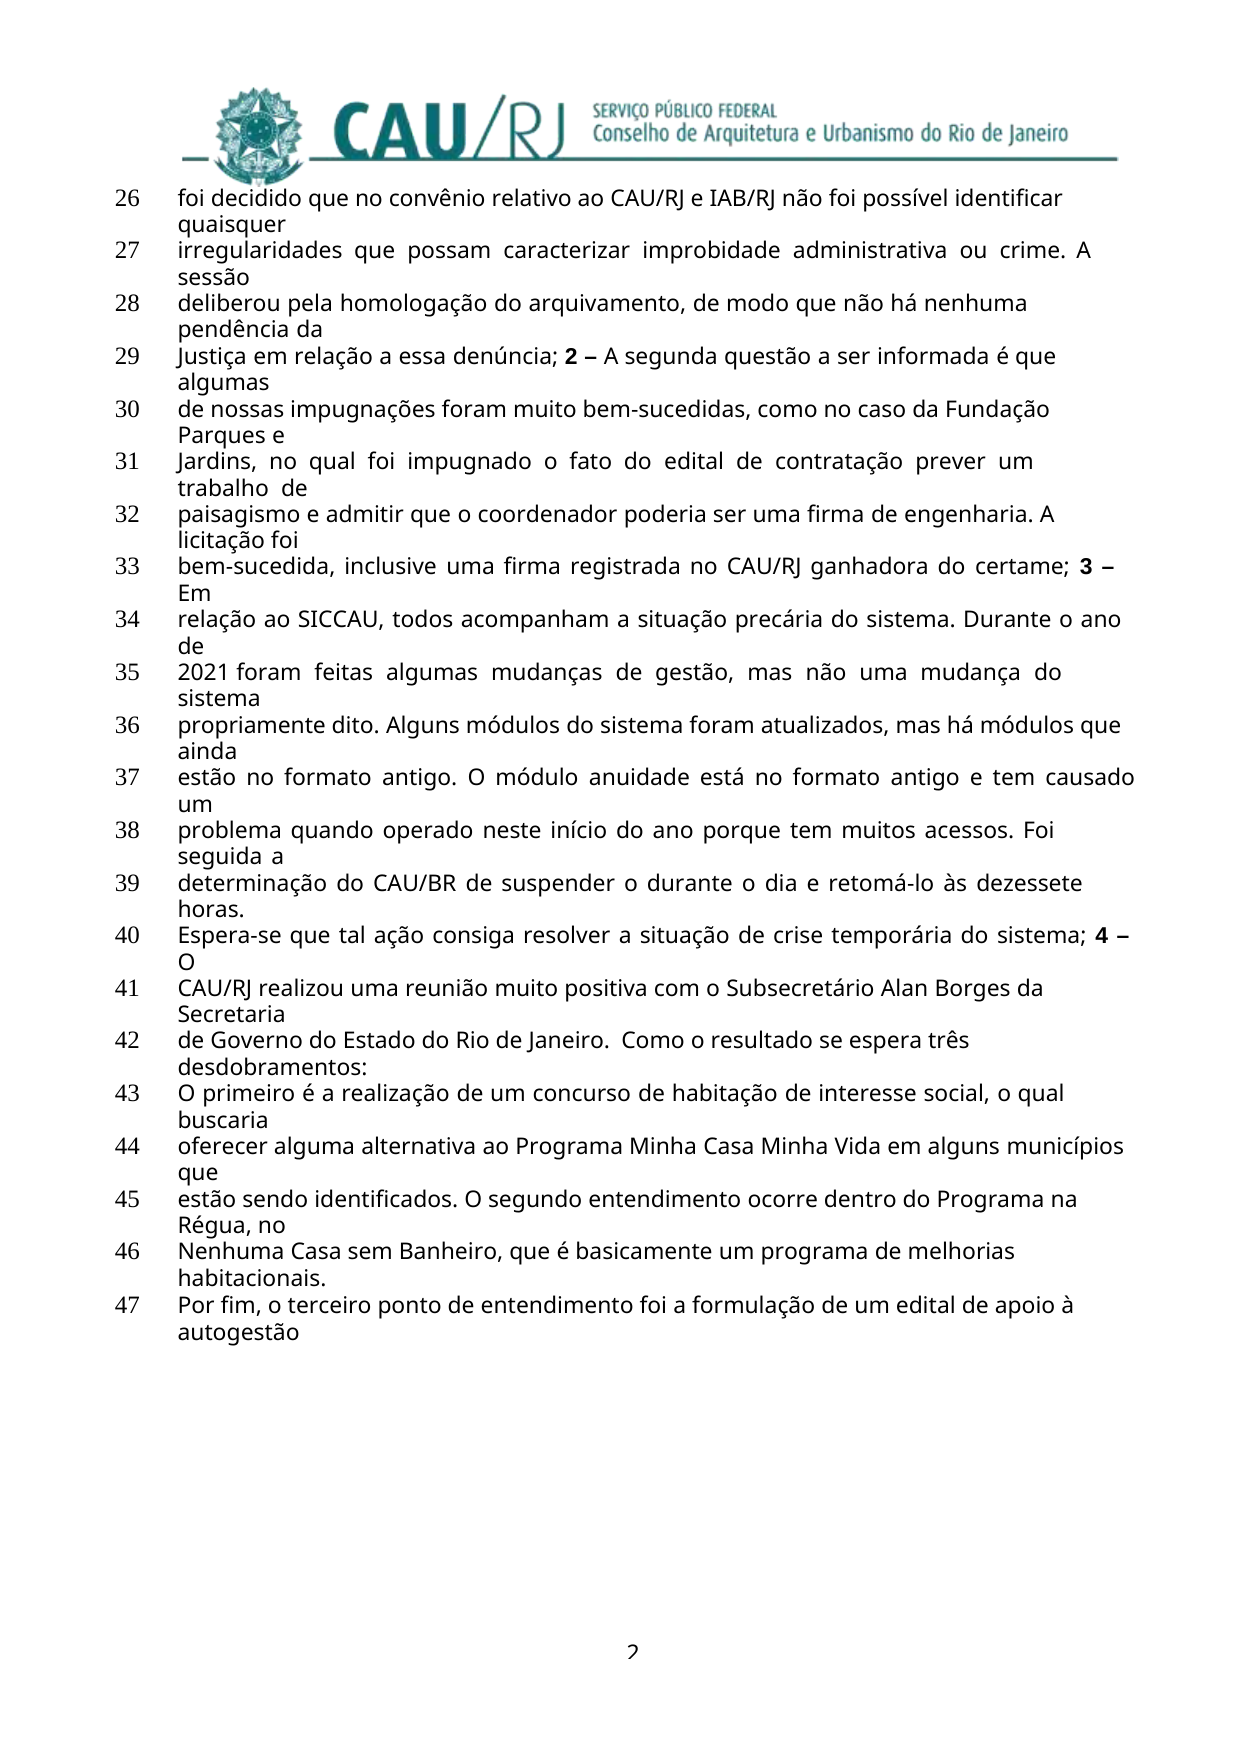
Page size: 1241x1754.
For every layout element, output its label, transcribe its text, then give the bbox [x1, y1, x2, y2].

list paisagismo e admitir que o coordenador poderia ser uma firma de engenharia. A licitação foi [114, 501, 1136, 554]
list CAU/RJ realizou uma reunião muito positiva com o Subsecretário Alan Borges da Secretaria [114, 975, 1136, 1028]
list irregularidades que possam caracterizar improbidade administrativa ou crime. A sessão [114, 238, 1136, 291]
list Nenhuma Casa sem Banheiro, que é basicamente um programa de melhorias habitacionais. [114, 1239, 1136, 1291]
list Por fim, o terceiro ponto de entendimento foi a formulação de um edital de apoio à autogestão [114, 1291, 1136, 1346]
list 2021 foram feitas algumas mudanças de gestão, mas não uma mudança do sistema [114, 659, 1136, 712]
list de Governo do Estado do Rio de Janeiro. Como o resultado se espera três desdobramentos: [114, 1028, 1136, 1081]
list determinação do CAU/BR de suspender o durante o dia e retomá-lo às dezessete horas. [114, 870, 1136, 922]
list relação ao SICCAU, todos acompanham a situação precária do sistema. Durante o ano de [114, 606, 1136, 659]
picture [181, 87, 1119, 185]
list O primeiro é a realização de um concurso de habitação de interesse social, o qual buscaria [114, 1081, 1136, 1133]
list deliberou pela homologação do arquivamento, de modo que não há nenhuma pendência da [114, 291, 1136, 343]
list propriamente dito. Alguns módulos do sistema foram atualizados, mas há módulos que ainda [114, 712, 1136, 764]
list problema quando operado neste início do ano porque tem muitos acessos. Foi seguida a [114, 817, 1136, 870]
list Jardins, no qual foi impugnado o fato do edital de contratação prever um trabalho de [114, 449, 1136, 501]
list bem-sucedida, inclusive uma firma registrada no CAU/RJ ganhadora do certame; 3 – Em [114, 554, 1136, 606]
list oferecer alguma alternativa ao Programa Minha Casa Minha Vida em alguns municípios que [114, 1133, 1136, 1186]
list Justiça em relação a essa denúncia; 2 – A segunda questão a ser informada é que algumas [114, 343, 1136, 396]
list de nossas impugnações foram muito bem-sucedidas, como no caso da Fundação Parques e [114, 396, 1136, 449]
list Espera-se que tal ação consiga resolver a situação de crise temporária do sistema; 4 – O [114, 922, 1136, 975]
list estão no formato antigo. O módulo anuidade está no formato antigo e tem causado um [114, 764, 1136, 817]
list foi decidido que no convênio relativo ao CAU/RJ e IAB/RJ não foi possível identificar quaisquer [114, 185, 1136, 238]
list estão sendo identificados. O segundo entendimento ocorre dentro do Programa na Régua, no [114, 1186, 1136, 1239]
